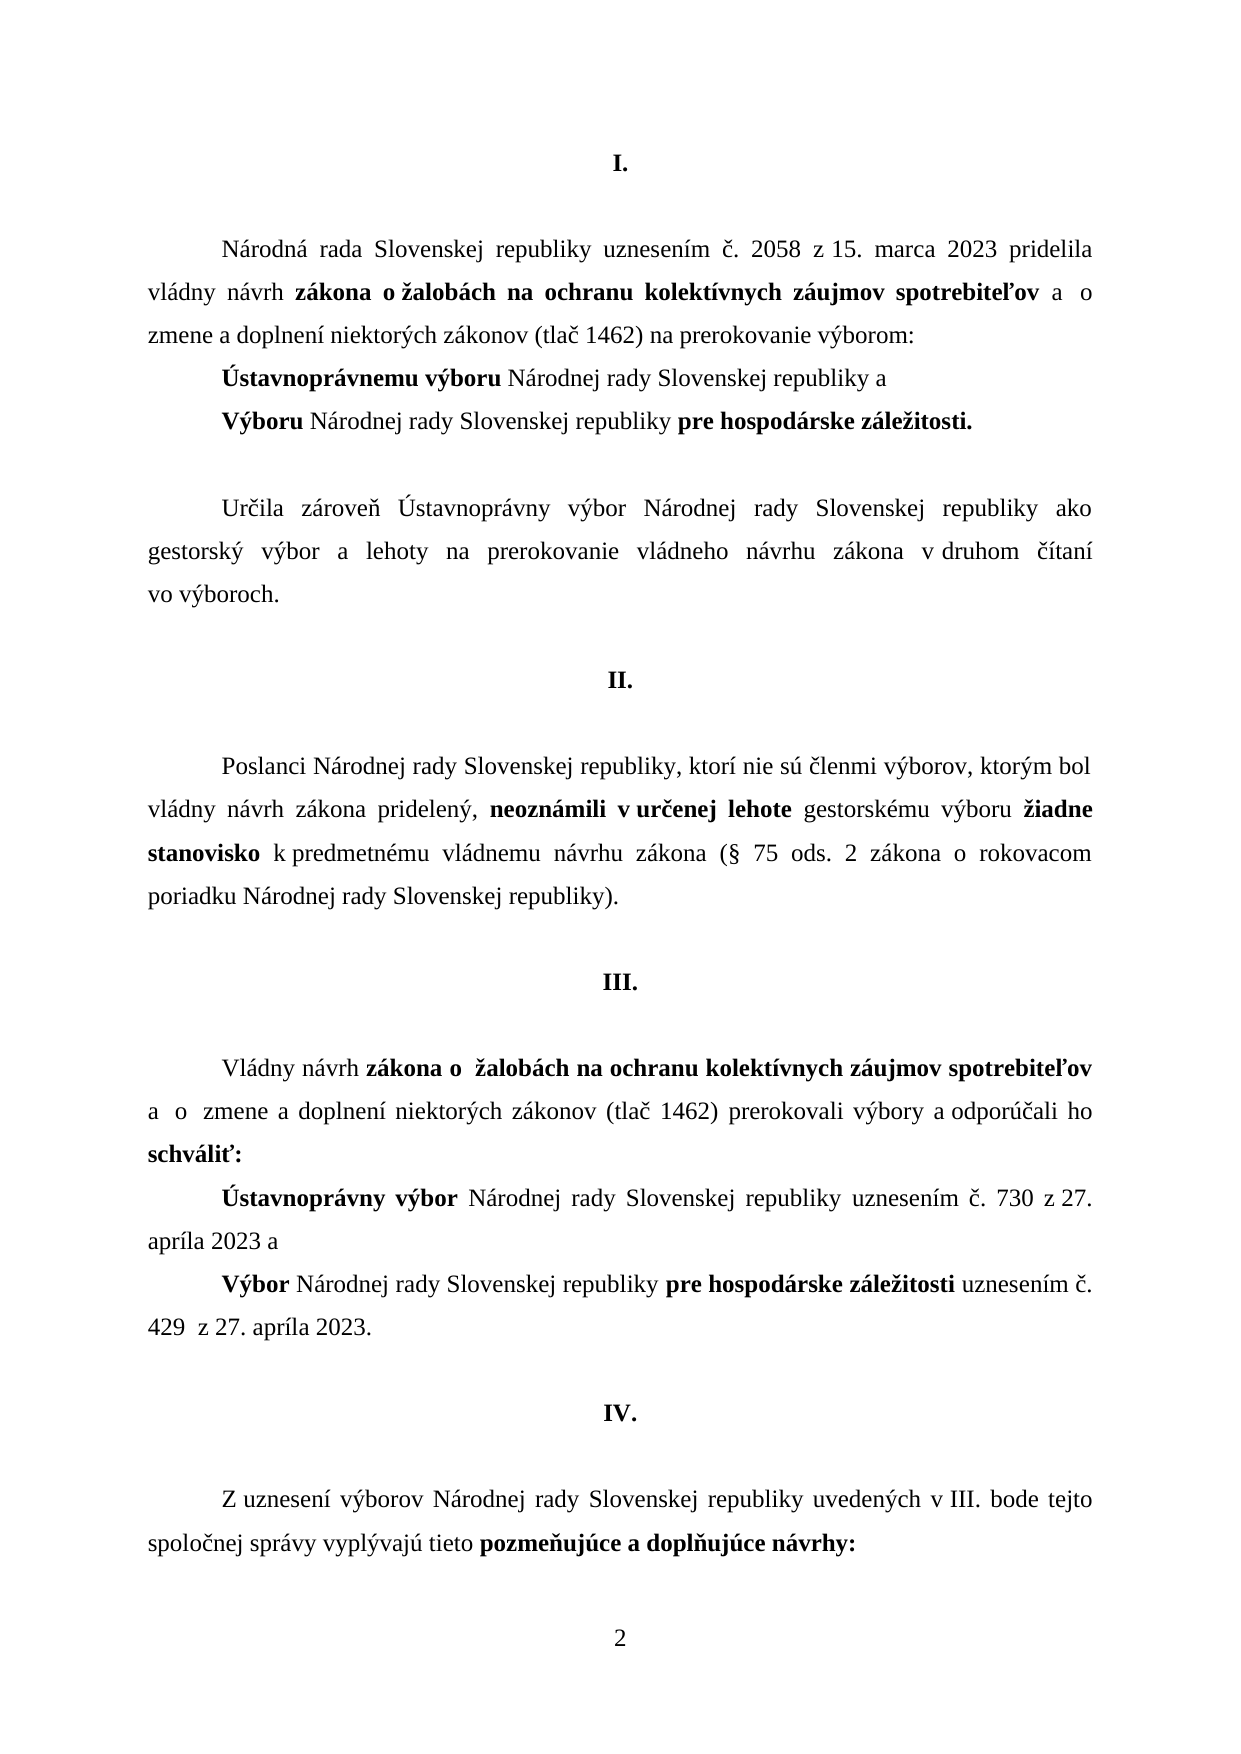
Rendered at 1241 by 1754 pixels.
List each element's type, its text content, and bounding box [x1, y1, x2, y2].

text IV. [148, 1398, 1093, 1427]
text Poslanci Národnej rady Slovenskej republiky, ktorí nie sú členmi výborov, ktorým bol vládny návrh zákona pridelený, neoznámili v určenej lehote gestorskému výboru žiadne stanovisko k predmetnému vládnemu návrhu zákona (§ 75 ods. 2 zákona o rokovacom poriadku Národnej rady Slovenskej republiky). [148, 751, 1093, 909]
text Určila zároveň Ústavnoprávny výbor Národnej rady Slovenskej republiky ako gestorský výbor a lehoty na prerokovanie vládneho návrhu zákona v druhom čítaní vo výboroch. [148, 493, 1093, 608]
text Výbor Národnej rady Slovenskej republiky pre hospodárske záležitosti uznesením č. 429 z 27. apríla 2023. [148, 1269, 1093, 1341]
text I. [148, 148, 1093, 176]
text Ústavnoprávny výbor Národnej rady Slovenskej republiky uznesením č. 730 z 27. apríla 2023 a [148, 1183, 1093, 1254]
text Národná rada Slovenskej republiky uznesením č. 2058 z 15. marca 2023 pridelila vládny návrh zákona o žalobách na ochranu kolektívnych záujmov spotrebiteľov a o zmene a doplnení niektorých zákonov (tlač 1462) na prerokovanie výborom: [148, 234, 1093, 349]
text Z uznesení výborov Národnej rady Slovenskej republiky uvedených v III. bode tejto spoločnej správy vyplývajú tieto pozmeňujúce a doplňujúce návrhy: [148, 1484, 1093, 1556]
text Ústavnoprávnemu výboru Národnej rady Slovenskej republiky a [148, 363, 1093, 392]
text Vládny návrh zákona o žalobách na ochranu kolektívnych záujmov spotrebiteľov a o zmene a doplnení niektorých zákonov (tlač 1462) prerokovali výbory a odporúčali ho schváliť: [148, 1053, 1093, 1168]
text Výboru Národnej rady Slovenskej republiky pre hospodárske záležitosti. [148, 406, 1093, 435]
text II. [148, 665, 1093, 694]
text III. [148, 967, 1093, 996]
